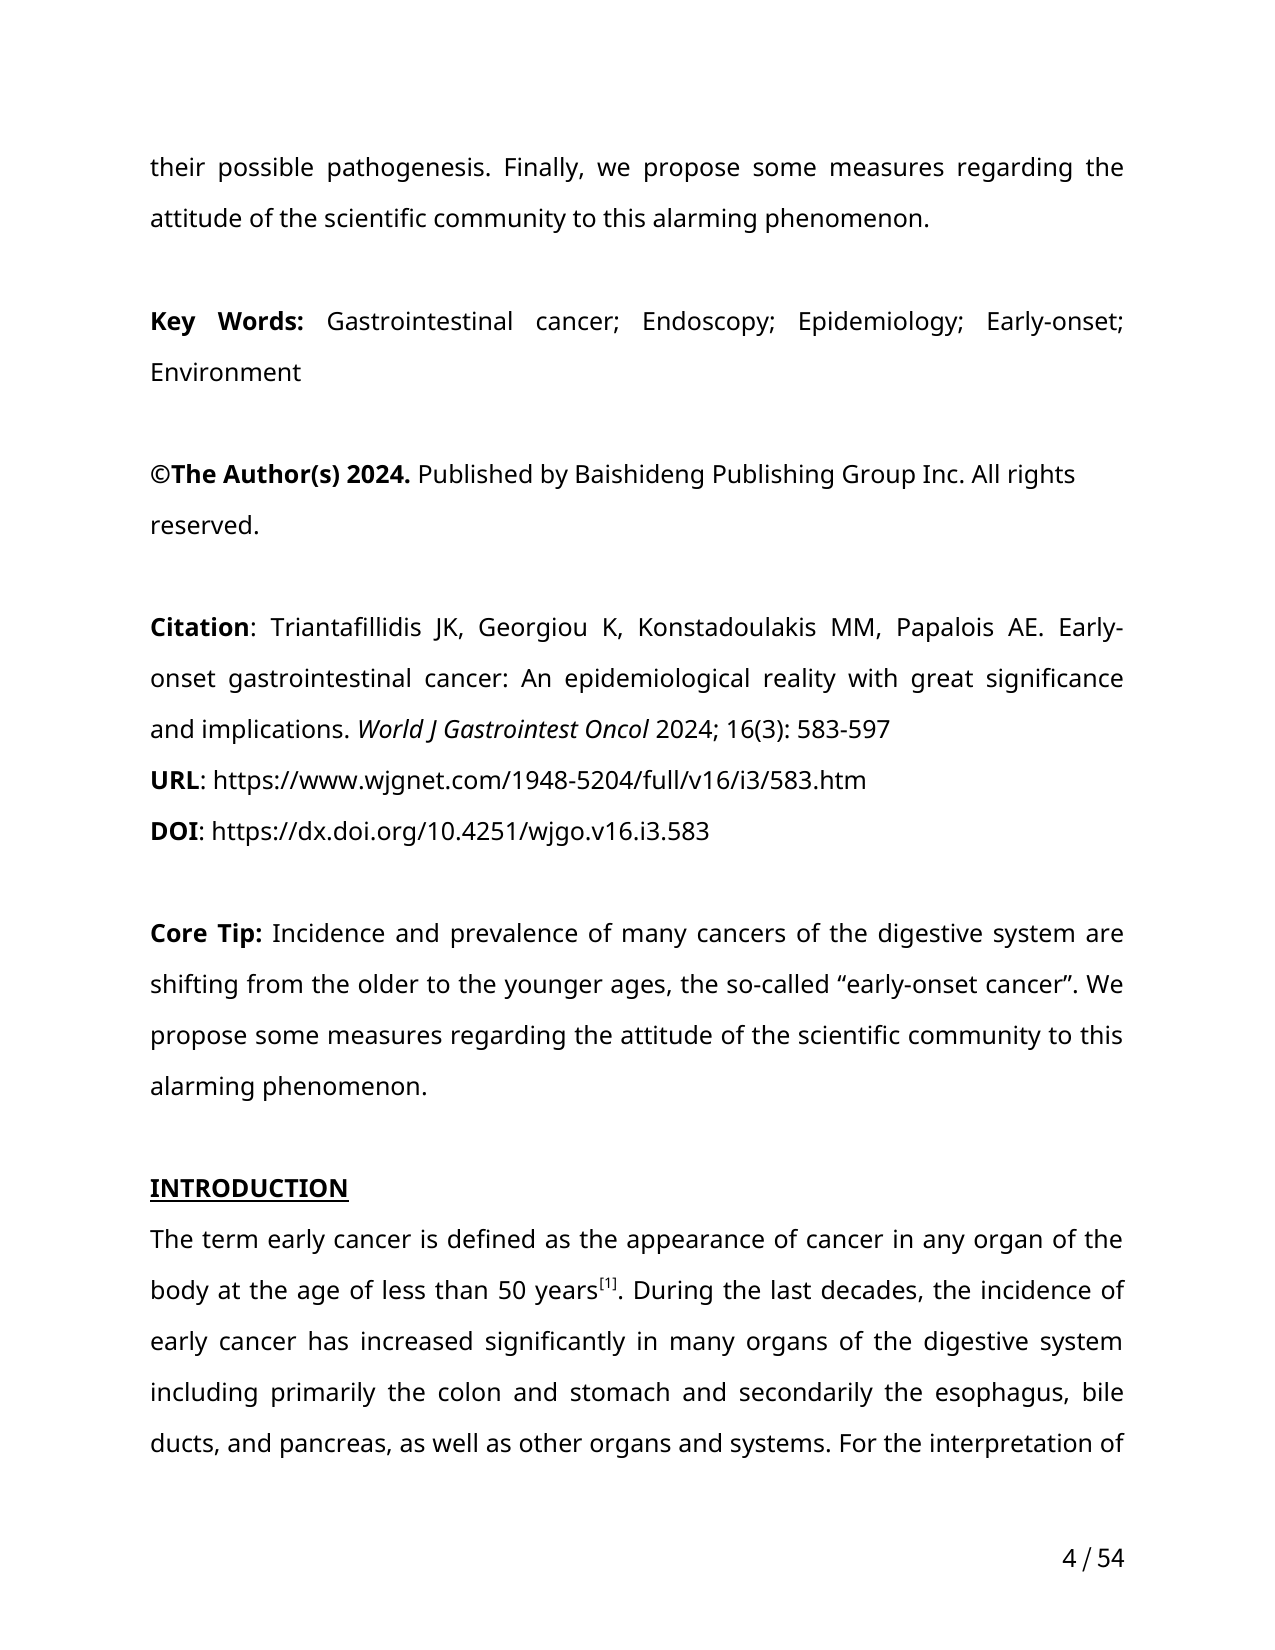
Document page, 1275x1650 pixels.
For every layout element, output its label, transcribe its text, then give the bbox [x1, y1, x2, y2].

text Key Words: Gastrointestinal cancer; Endoscopy; Epidemiology; Early-onset; Environment [150, 303, 1125, 388]
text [150, 1222, 1125, 1460]
text DOI: https://dx.doi.org/10.4251/wjgo.v16.i3.583 [150, 813, 1125, 848]
text Core Tip: Incidence and prevalence of many cancers of the digestive system are shifting from the older to the younger ages, the so-called “early-onset cancer”. We propose some measures regarding the attitude of the scientific community to this alarming phenomenon. [150, 916, 1125, 1103]
text URL: https://www.wjgnet.com/1948-5204/full/v16/i3/583.htm [150, 762, 1125, 797]
text Citation: Triantafillidis JK, Georgiou K, Konstadoulakis MM, Papalois AE. Early-onset gastrointestinal cancer: An epidemiological reality with great significance and implications. World J Gastrointest Oncol 2024; 16(3): 583-597 [150, 609, 1125, 746]
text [150, 150, 1125, 235]
text ©The Author(s) 2024. Published by Baishideng Publishing Group Inc. All rights reserved. [150, 456, 1125, 541]
text INTRODUCTION [150, 1171, 1125, 1205]
